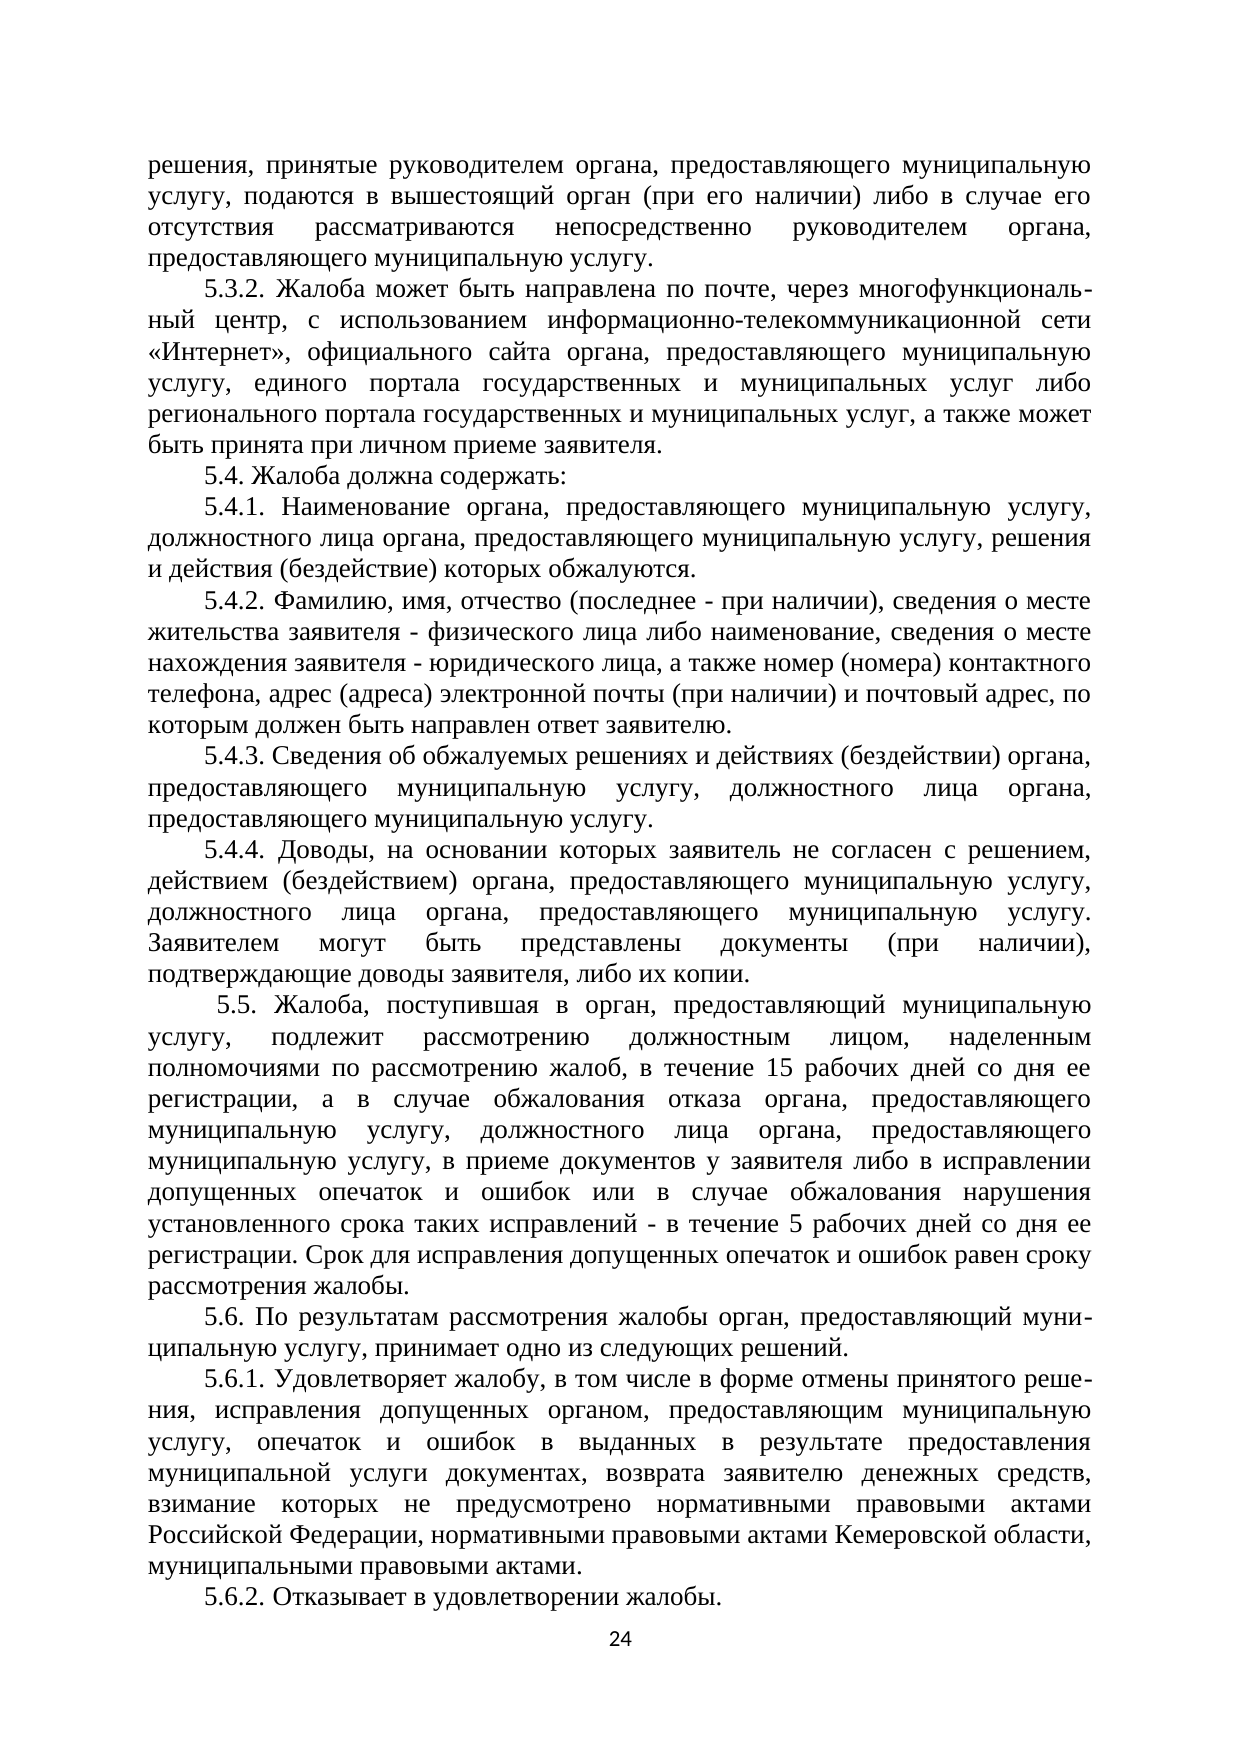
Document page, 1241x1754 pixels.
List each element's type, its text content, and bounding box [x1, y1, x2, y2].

text 5.6.2. Отказывает в удовлетворении жалобы. [148, 1580, 1092, 1612]
text 5.6. По результатам рассмотрения жалобы орган, предоставляющий муниципальную услугу, принимает одно из следующих решений. [148, 1300, 1092, 1362]
text 5.6.1. Удовлетворяет жалобу, в том числе в форме отмены принятого решения, исправления допущенных органом, предоставляющим муниципальную услугу, опечаток и ошибок в выданных в результате предоставления муниципальной услуги документах, возврата заявителю денежных средств, взимание которых не предусмотрено нормативными правовыми актами Российской Федерации, нормативными правовыми актами Кемеровской области, муниципальными правовыми актами. [148, 1362, 1092, 1580]
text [148, 148, 1092, 272]
text 5.4.1. Наименование органа, предоставляющего муниципальную услугу, должностного лица органа, предоставляющего муниципальную услугу, решения и действия (бездействие) которых обжалуются. [148, 490, 1092, 584]
text 5.4.4. Доводы, на основании которых заявитель не согласен с решением, действием (бездействием) органа, предоставляющего муниципальную услугу, должностного лица органа, предоставляющего муниципальную услугу. Заявителем могут быть представлены документы (при наличии), подтверждающие доводы заявителя, либо их копии. [148, 833, 1092, 989]
text 5.4. Жалоба должна содержать: [148, 459, 1092, 490]
text 5.4.3. Сведения об обжалуемых решениях и действиях (бездействии) органа, предоставляющего муниципальную услугу, должностного лица органа, предоставляющего муниципальную услугу. [148, 739, 1092, 833]
text 5.5. Жалоба, поступившая в орган, предоставляющий муниципальную услугу, подлежит рассмотрению должностным лицом, наделенным полномочиями по рассмотрению жалоб, в течение 15 рабочих дней со дня ее регистрации, а в случае обжалования отказа органа, предоставляющего муниципальную услугу, должностного лица органа, предоставляющего муниципальную услугу, в приеме документов у заявителя либо в исправлении допущенных опечаток и ошибок или в случае обжалования нарушения установленного срока таких исправлений - в течение 5 рабочих дней со дня ее регистрации. Срок для исправления допущенных опечаток и ошибок равен сроку рассмотрения жалобы. [148, 989, 1092, 1300]
text 5.3.2. Жалоба может быть направлена по почте, через многофункциональный центр, с использованием информационно-телекоммуникационной сети «Интернет», официального сайта органа, предоставляющего муниципальную услугу, единого портала государственных и муниципальных услуг либо регионального портала государственных и муниципальных услуг, а также может быть принята при личном приеме заявителя. [148, 272, 1092, 459]
text 5.4.2. Фамилию, имя, отчество (последнее - при наличии), сведения о месте жительства заявителя - физического лица либо наименование, сведения о месте нахождения заявителя - юридического лица, а также номер (номера) контактного телефона, адрес (адреса) электронной почты (при наличии) и почтовый адрес, по которым должен быть направлен ответ заявителю. [148, 584, 1092, 739]
